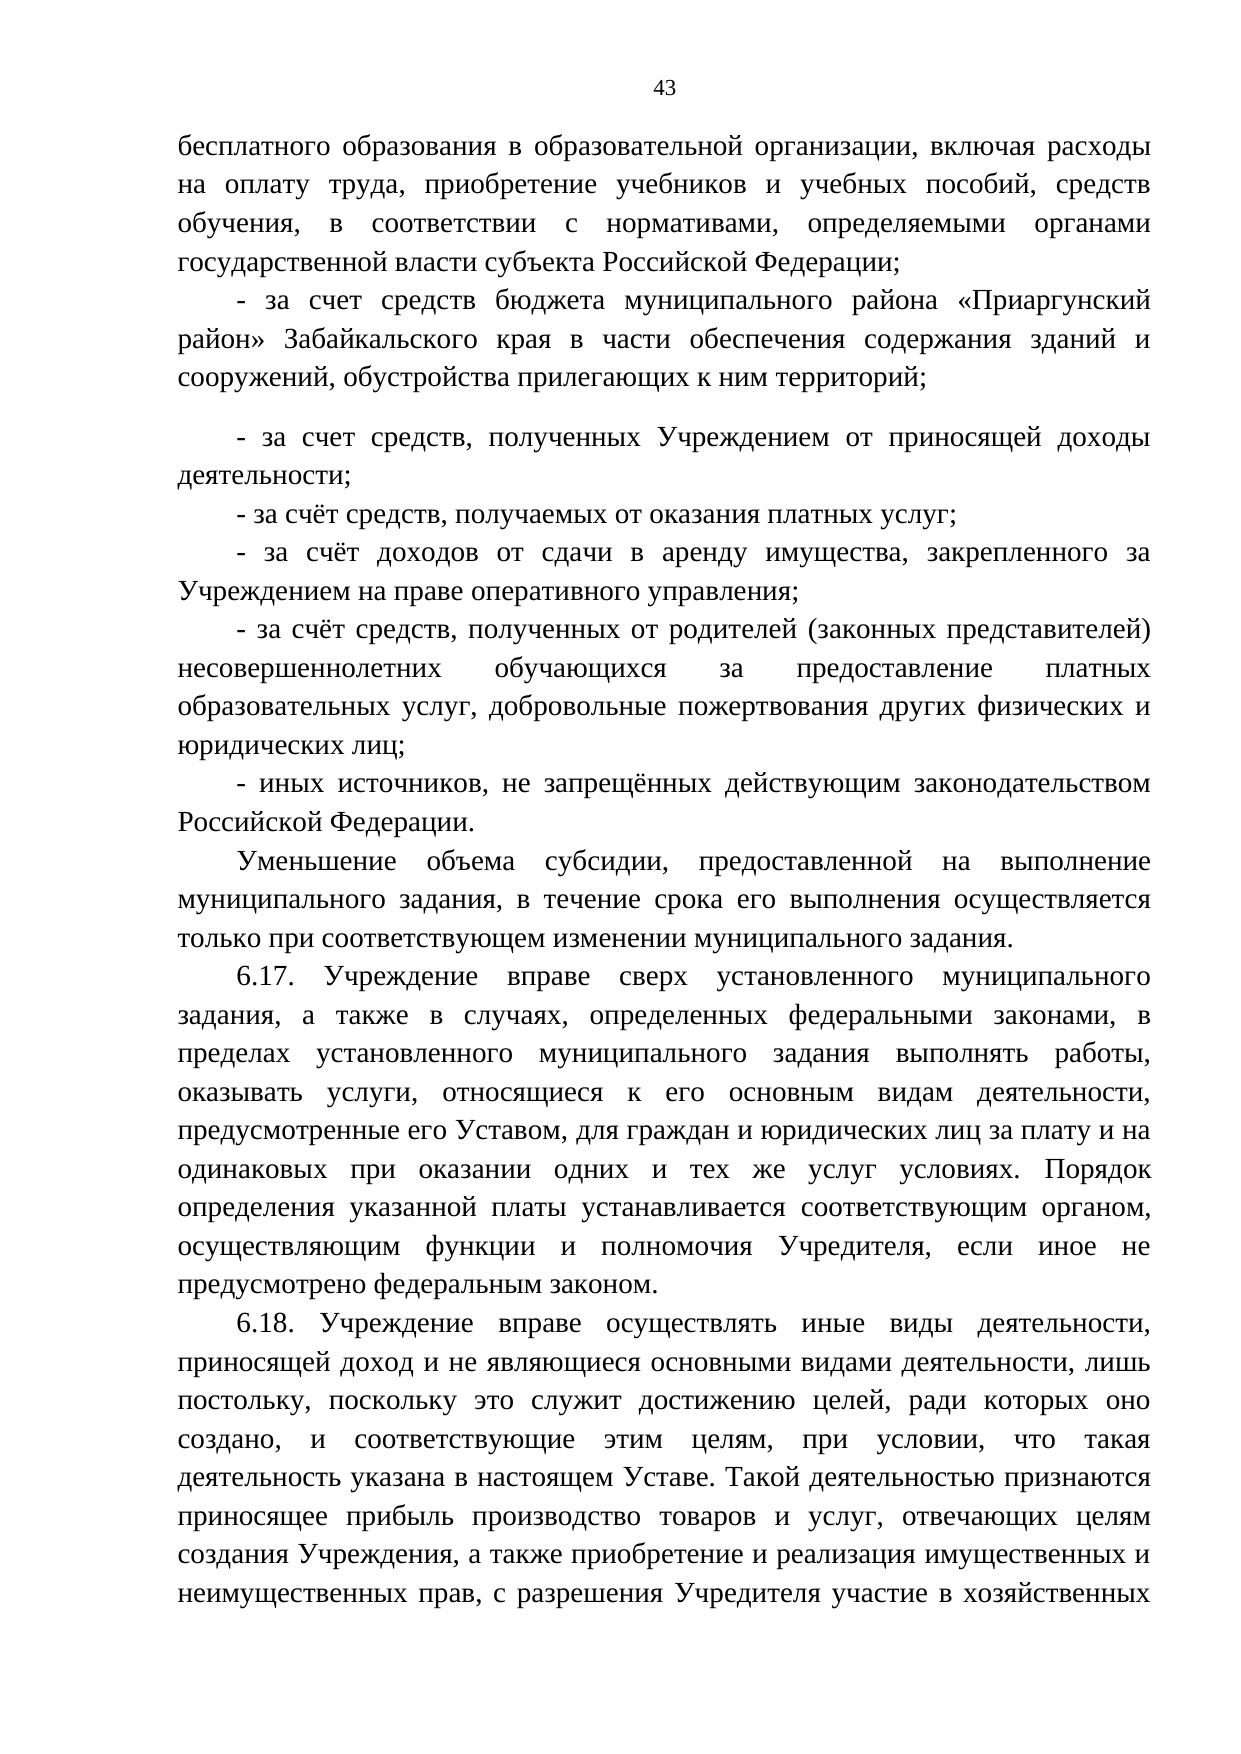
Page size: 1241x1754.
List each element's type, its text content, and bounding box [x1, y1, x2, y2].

text - за счёт средств, полученных от родителей (законных представителей) несовершеннолетних обучающихся за предоставление платных образовательных услуг, добровольные пожертвования других физических и юридических лиц; [177, 611, 1152, 761]
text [177, 128, 1152, 277]
text - за счет средств, полученных Учреждением от приносящей доходы деятельности; [177, 419, 1152, 491]
text - за счёт средств, получаемых от оказания платных услуг; [177, 496, 1152, 529]
text - иных источников, не запрещённых действующим законодательством Российской Федерации. [177, 766, 1152, 838]
text - за счёт доходов от сдачи в аренду имущества, закрепленного за Учреждением на праве оперативного управления; [177, 534, 1152, 606]
text Уменьшение объема субсидии, предоставленной на выполнение муниципального задания, в течение срока его выполнения осуществляется только при соответствующем изменении муниципального задания. [177, 843, 1152, 953]
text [177, 1305, 1152, 1608]
text 6.17. Учреждение вправе сверх установленного муниципального задания, а также в случаях, определенных федеральными законами, в пределах установленного муниципального задания выполнять работы, оказывать услуги, относящиеся к его основным видам деятельности, предусмотренные его Уставом, для граждан и юридических лиц за плату и на одинаковых при оказании одних и тех же услуг условиях. Порядок определения указанной платы устанавливается соответствующим органом, осуществляющим функции и полномочия Учредителя, если иное не предусмотрено федеральным законом. [177, 958, 1152, 1300]
text - за счет средств бюджета муниципального района «Приаргунский район» Забайкальского края в части обеспечения содержания зданий и сооружений, обустройства прилегающих к ним территорий; [177, 282, 1152, 393]
